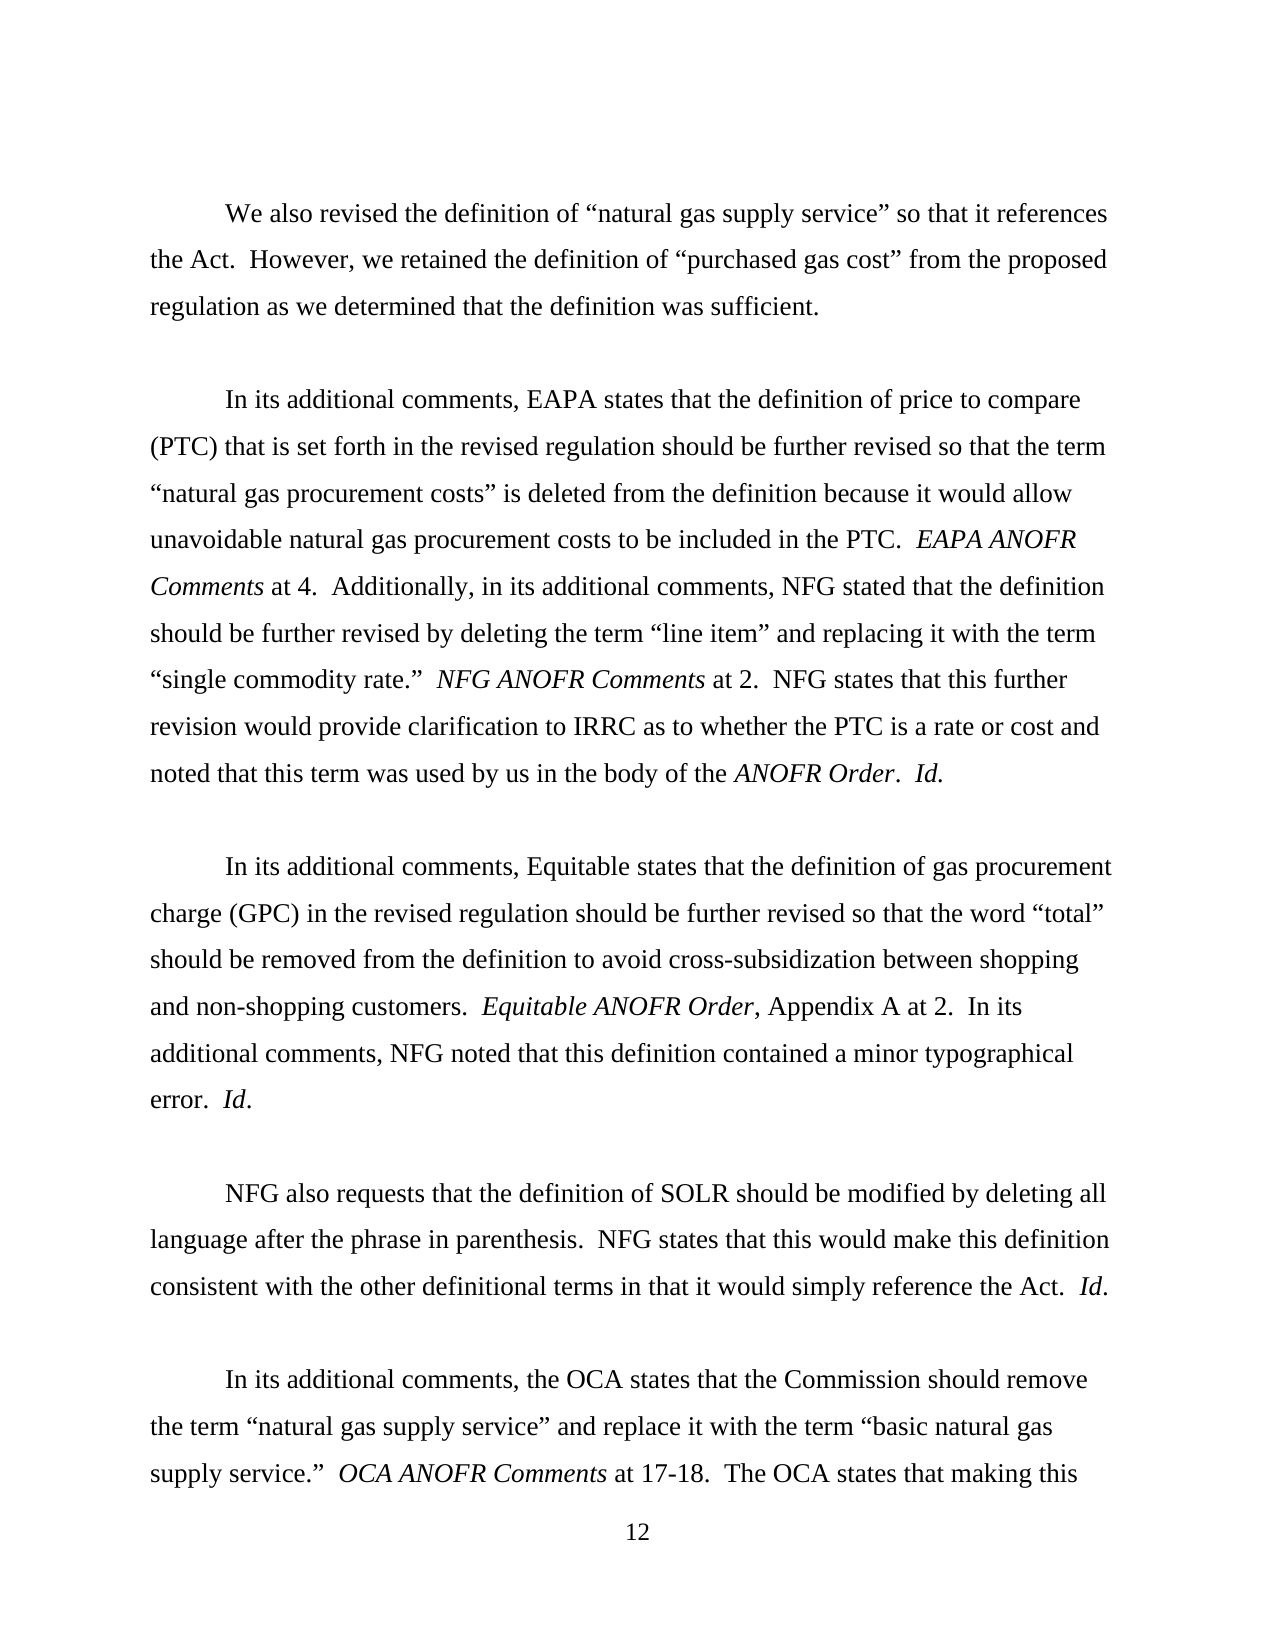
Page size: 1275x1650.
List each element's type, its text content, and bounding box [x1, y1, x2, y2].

text In its additional comments, EAPA states that the definition of price to compare (PTC) that is set forth in the revised regulation should be further revised so that the term “natural gas procurement costs” is deleted from the definition because it would allow unavoidable natural gas procurement costs to be included in the PTC. EAPA ANOFR Comments at 4. Additionally, in its additional comments, NFG stated that the definition should be further revised by deleting the term “line item” and replacing it with the term “single commodity rate.” NFG ANOFR Comments at 2. NFG states that this further revision would provide clarification to IRRC as to whether the PTC is a rate or cost and noted that this term was used by us in the body of the ANOFR Order. Id. [150, 383, 1125, 788]
text We also revised the definition of “natural gas supply service” so that it references the Act. However, we retained the definition of “purchased gas cost” from the proposed regulation as we determined that the definition was sufficient. [150, 197, 1125, 321]
text In its additional comments, Equitable states that the definition of gas procurement charge (GPC) in the revised regulation should be further revised so that the word “total” should be removed from the definition to avoid cross-subsidization between shopping and non-shopping customers. Equitable ANOFR Order, Appendix A at 2. In its additional comments, NFG noted that this definition contained a minor typographical error. Id. [150, 850, 1125, 1114]
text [150, 1363, 1125, 1488]
text NFG also requests that the definition of SOLR should be modified by deleting all language after the phrase in parenthesis. NFG states that this would make this definition consistent with the other definitional terms in that it would simply reference the Act. Id. [150, 1177, 1125, 1301]
